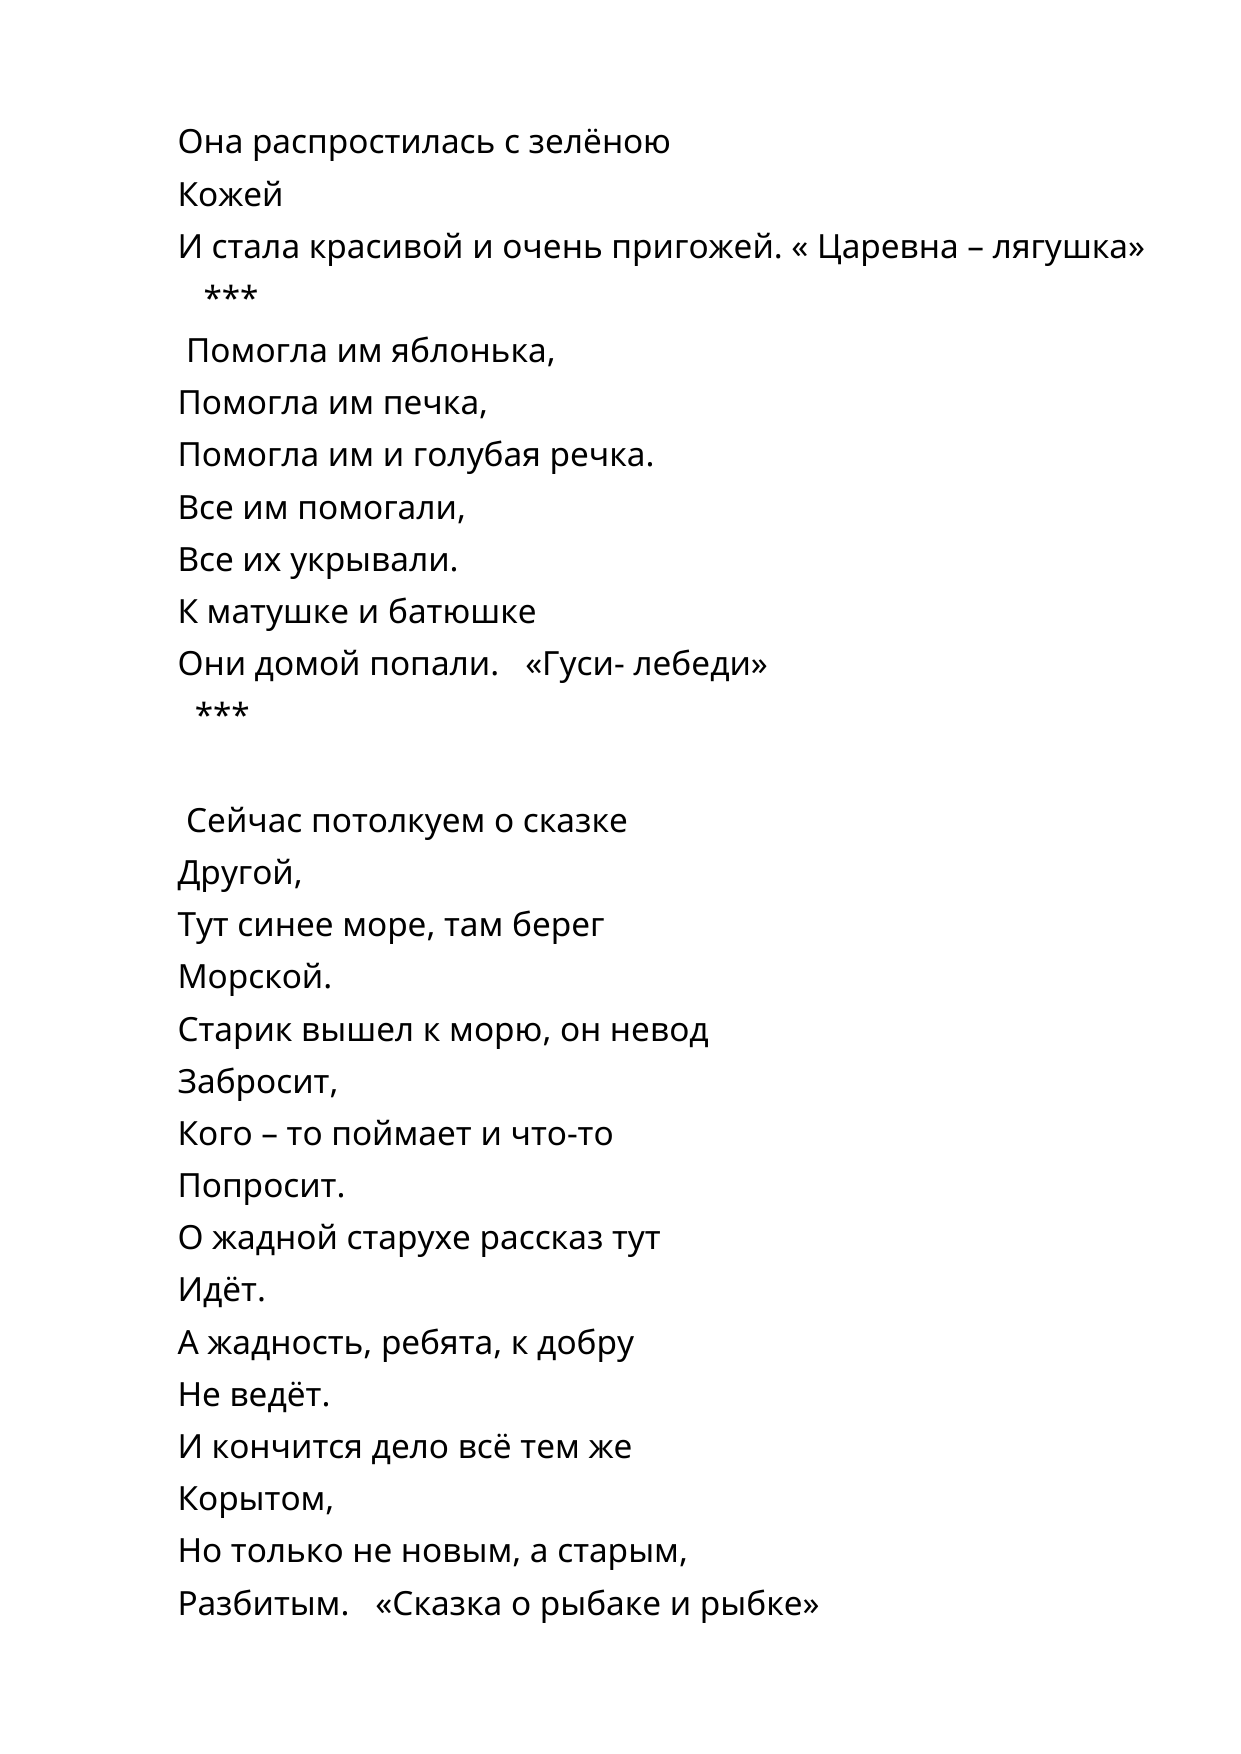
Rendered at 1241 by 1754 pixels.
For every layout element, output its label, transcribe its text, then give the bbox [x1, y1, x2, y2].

text Она распростилась с зелёною [177, 118, 1152, 163]
text *** [177, 692, 1152, 738]
text *** [177, 275, 1152, 320]
text Корытом, [177, 1475, 1152, 1520]
text И кончится дело всё тем же [177, 1423, 1152, 1468]
text Идёт. [177, 1266, 1152, 1312]
text Тут синее море, там берег [177, 901, 1152, 946]
text Старик вышел к морю, он невод [177, 1005, 1152, 1051]
text Все их укрывали. [177, 536, 1152, 581]
text Кожей [177, 170, 1152, 216]
text Морской. [177, 953, 1152, 998]
text Они домой попали. «Гуси- лебеди» [177, 640, 1152, 685]
text Разбитым. «Сказка о рыбаке и рыбке» [177, 1579, 1152, 1625]
text А жадность, ребята, к добру [177, 1318, 1152, 1364]
text Забросит, [177, 1057, 1152, 1103]
text К матушке и батюшке [177, 588, 1152, 633]
text Помогла им и голубая речка. [177, 431, 1152, 477]
text Помогла им печка, [177, 379, 1152, 424]
text Не ведёт. [177, 1371, 1152, 1416]
text Все им помогали, [177, 483, 1152, 529]
text Попросит. [177, 1162, 1152, 1207]
text И стала красивой и очень пригожей. « Царевна – лягушка» [177, 222, 1152, 268]
text Кого – то поймает и что-то [177, 1110, 1152, 1155]
text Помогла им яблонька, [177, 327, 1152, 372]
text Сейчас потолкуем о сказке [177, 797, 1152, 842]
text О жадной старухе рассказ тут [177, 1214, 1152, 1259]
text Другой, [177, 849, 1152, 894]
text Но только не новым, а старым, [177, 1527, 1152, 1573]
